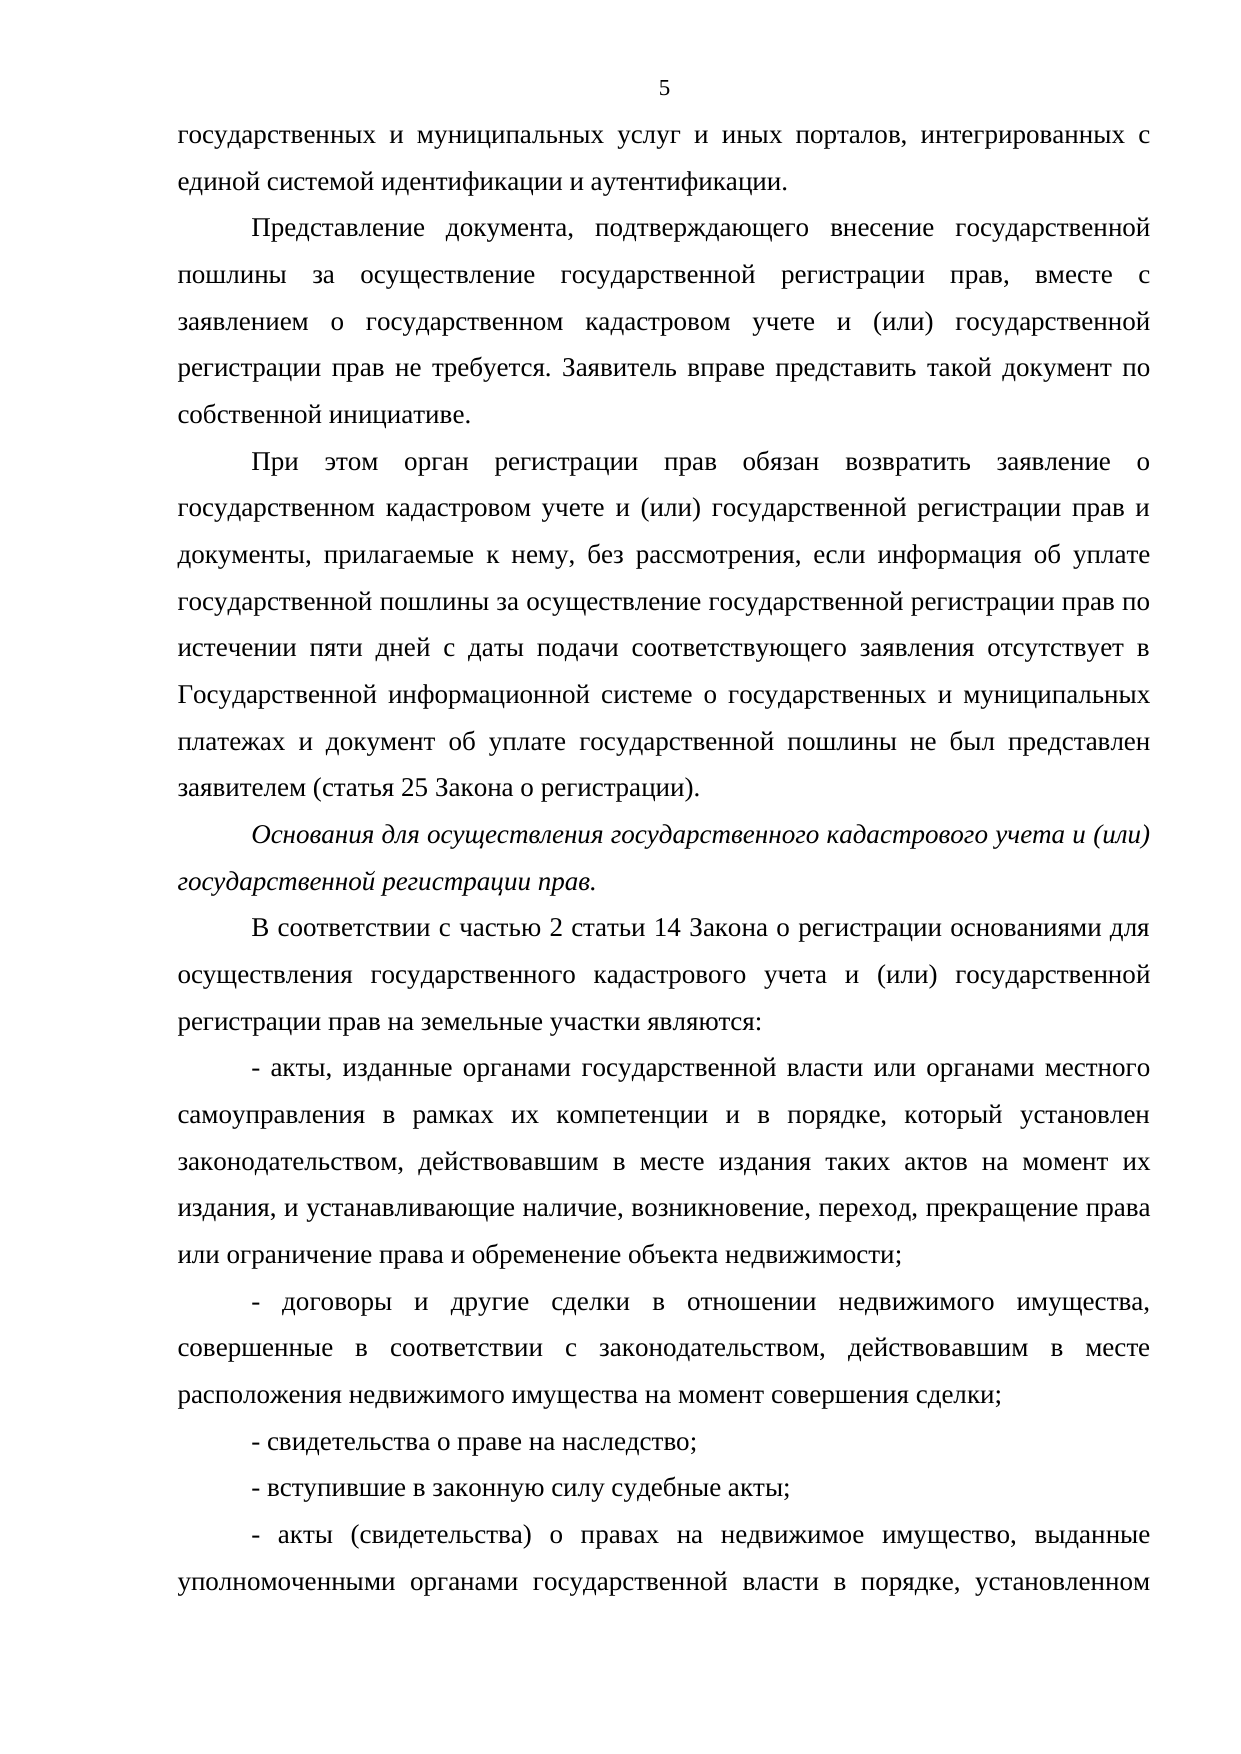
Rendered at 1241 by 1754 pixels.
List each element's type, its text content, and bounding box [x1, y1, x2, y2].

text - вступившие в законную силу судебные акты; [177, 1471, 1152, 1503]
text - договоры и другие сделки в отношении недвижимого имущества, совершенные в соответствии с законодательством, действовавшим в месте расположения недвижимого имущества на момент совершения сделки; [177, 1285, 1152, 1409]
text - акты, изданные органами государственной власти или органами местного самоуправления в рамках их компетенции и в порядке, который установлен законодательством, действовавшим в месте издания таких актов на момент их издания, и устанавливающие наличие, возникновение, переход, прекращение права или ограничение права и обременение объекта недвижимости; [177, 1051, 1152, 1269]
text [177, 118, 1152, 196]
text В соответствии с частью 2 статьи 14 Закона о регистрации основаниями для осуществления государственного кадастрового учета и (или) государственной регистрации прав на земельные участки являются: [177, 911, 1152, 1036]
text Основания для осуществления государственного кадастрового учета и (или) государственной регистрации прав. [177, 818, 1152, 896]
text При этом орган регистрации прав обязан возвратить заявление о государственном кадастровом учете и (или) государственной регистрации прав и документы, прилагаемые к нему, без рассмотрения, если информация об уплате государственной пошлины за осуществление государственной регистрации прав по истечении пяти дней с даты подачи соответствующего заявления отсутствует в Государственной информационной системе о государственных и муниципальных платежах и документ об уплате государственной пошлины не был представлен заявителем (статья 25 Закона о регистрации). [177, 445, 1152, 803]
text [177, 1518, 1152, 1596]
text - свидетельства о праве на наследство; [177, 1425, 1152, 1456]
text Представление документа, подтверждающего внесение государственной пошлины за осуществление государственной регистрации прав, вместе с заявлением о государственном кадастровом учете и (или) государственной регистрации прав не требуется. Заявитель вправе представить такой документ по собственной инициативе. [177, 211, 1152, 429]
